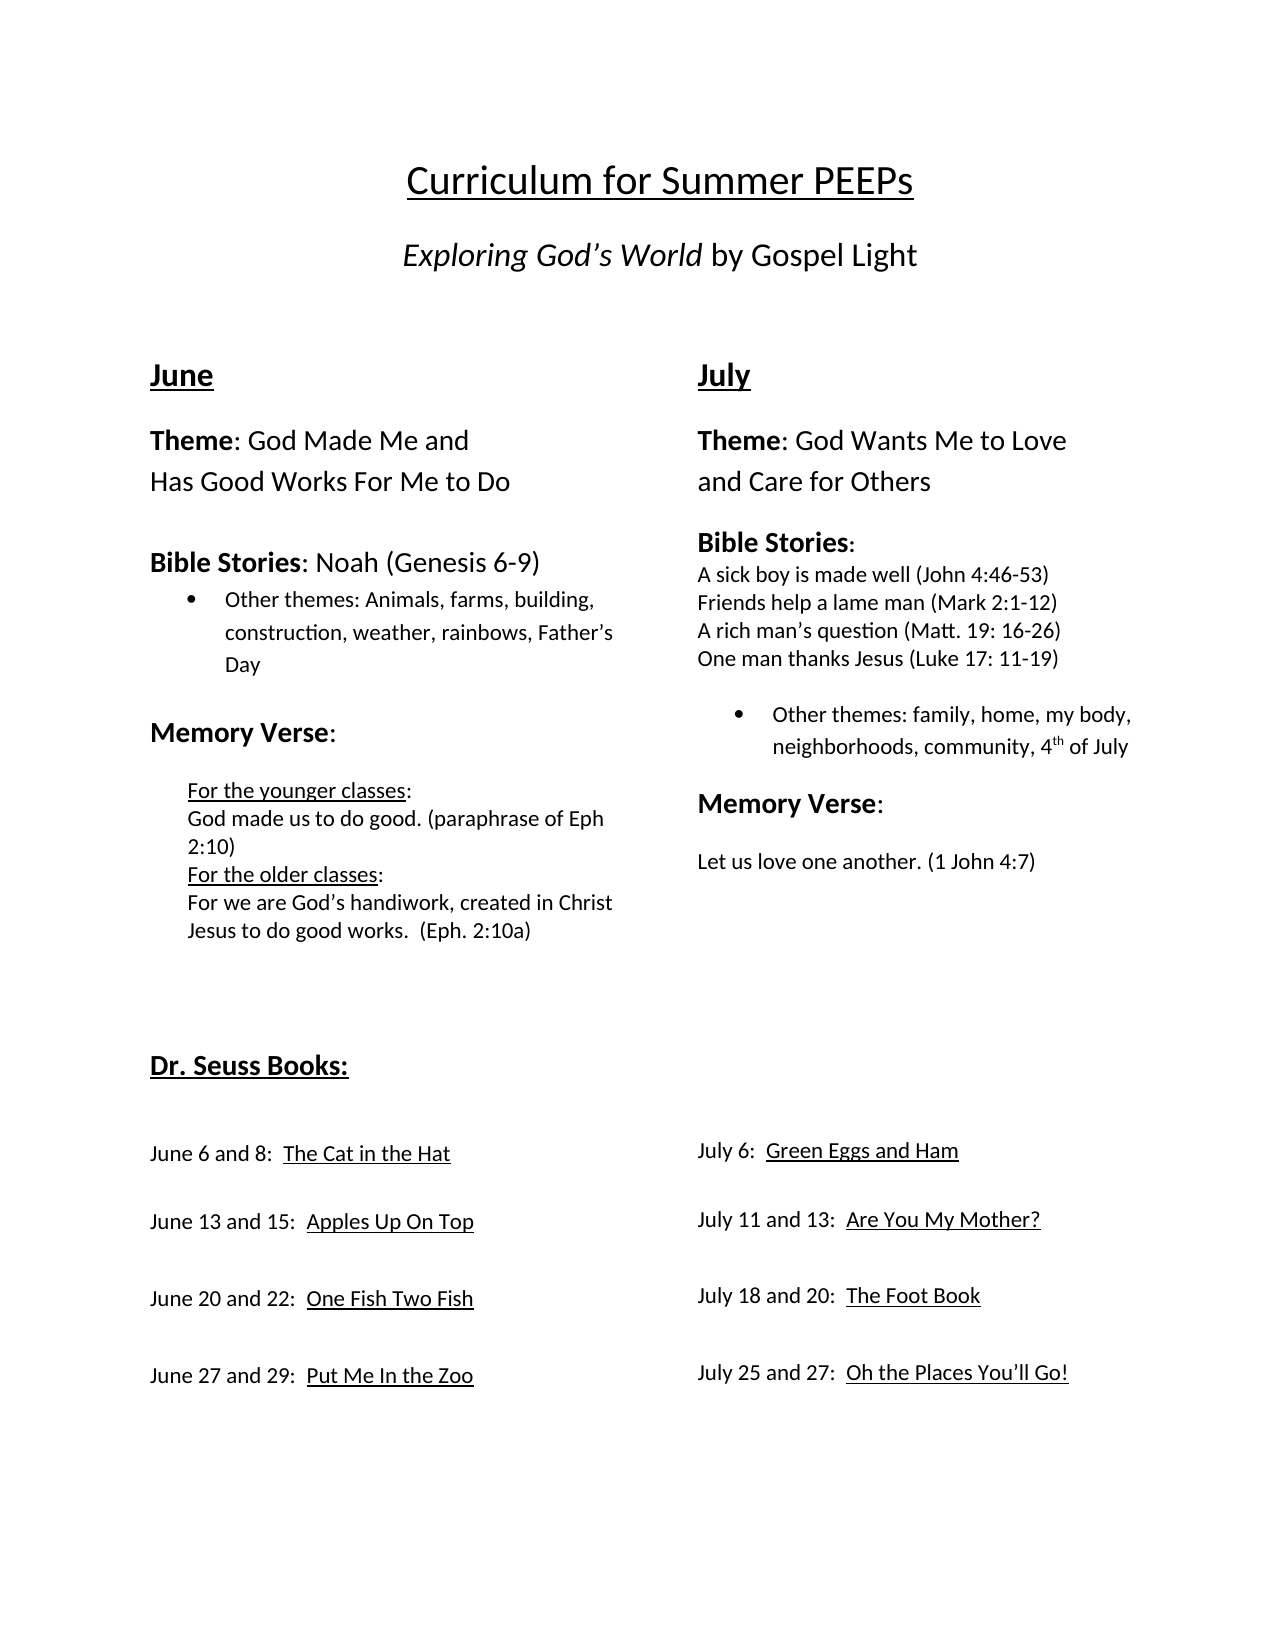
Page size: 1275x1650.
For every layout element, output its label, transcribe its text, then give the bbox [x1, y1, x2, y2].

text July 25 and 27: Oh the Places You’ll Go! [697, 1358, 1170, 1386]
text July 18 and 20: The Foot Book [697, 1282, 1170, 1309]
text July 11 and 13: Are You My Mother? [697, 1205, 1170, 1233]
text Theme: God Made Me and [150, 422, 622, 457]
text For the younger classes: [187, 776, 622, 804]
text Theme: God Wants Me to Love and Care for Others [697, 422, 1170, 498]
text For the older classes: [187, 860, 622, 888]
text Exploring God’s World by Gospel Light [150, 233, 1170, 274]
text Bible Stories: Noah (Genesis 6-9) [150, 544, 622, 580]
text One man thanks Jesus (Luke 17: 11-19) [697, 644, 1170, 672]
text Dr. Seuss Books: [150, 1047, 622, 1082]
text God made us to do good. (paraphrase of Eph 2:10) [187, 804, 622, 860]
text June [150, 354, 622, 395]
text Memory Verse: [150, 714, 622, 750]
text Friends help a lame man (Mark 2:1-12) [697, 588, 1170, 616]
text Has Good Works For Me to Do [150, 463, 622, 498]
list Other themes: Animals, farms, building, construction, weather, rainbows, Father’s Day [187, 586, 622, 678]
text Curriculum for Summer PEEPs [150, 154, 1170, 205]
text June 20 and 22: One Fish Two Fish [150, 1284, 622, 1312]
text For we are God’s handiwork, created in Christ Jesus to do good works. (Eph. 2:10a) [187, 888, 622, 944]
text Let us love one another. (1 John 4:7) [697, 847, 1170, 875]
text June 6 and 8: The Cat in the Hat [150, 1139, 622, 1167]
text July [697, 354, 1170, 395]
text A rich man’s question (Matt. 19: 16-26) [697, 616, 1170, 644]
text Memory Verse: [697, 785, 1170, 821]
text June 27 and 29: Put Me In the Zoo [150, 1361, 622, 1389]
text A sick boy is made well (John 4:46-53) [697, 560, 1170, 588]
list Other themes: family, home, my body, neighborhoods, community, 4th of July [735, 700, 1170, 760]
text June 13 and 15: Apples Up On Top [150, 1207, 622, 1236]
text July 6: Green Eggs and Ham [697, 1136, 1170, 1164]
text Bible Stories: [697, 524, 1170, 560]
